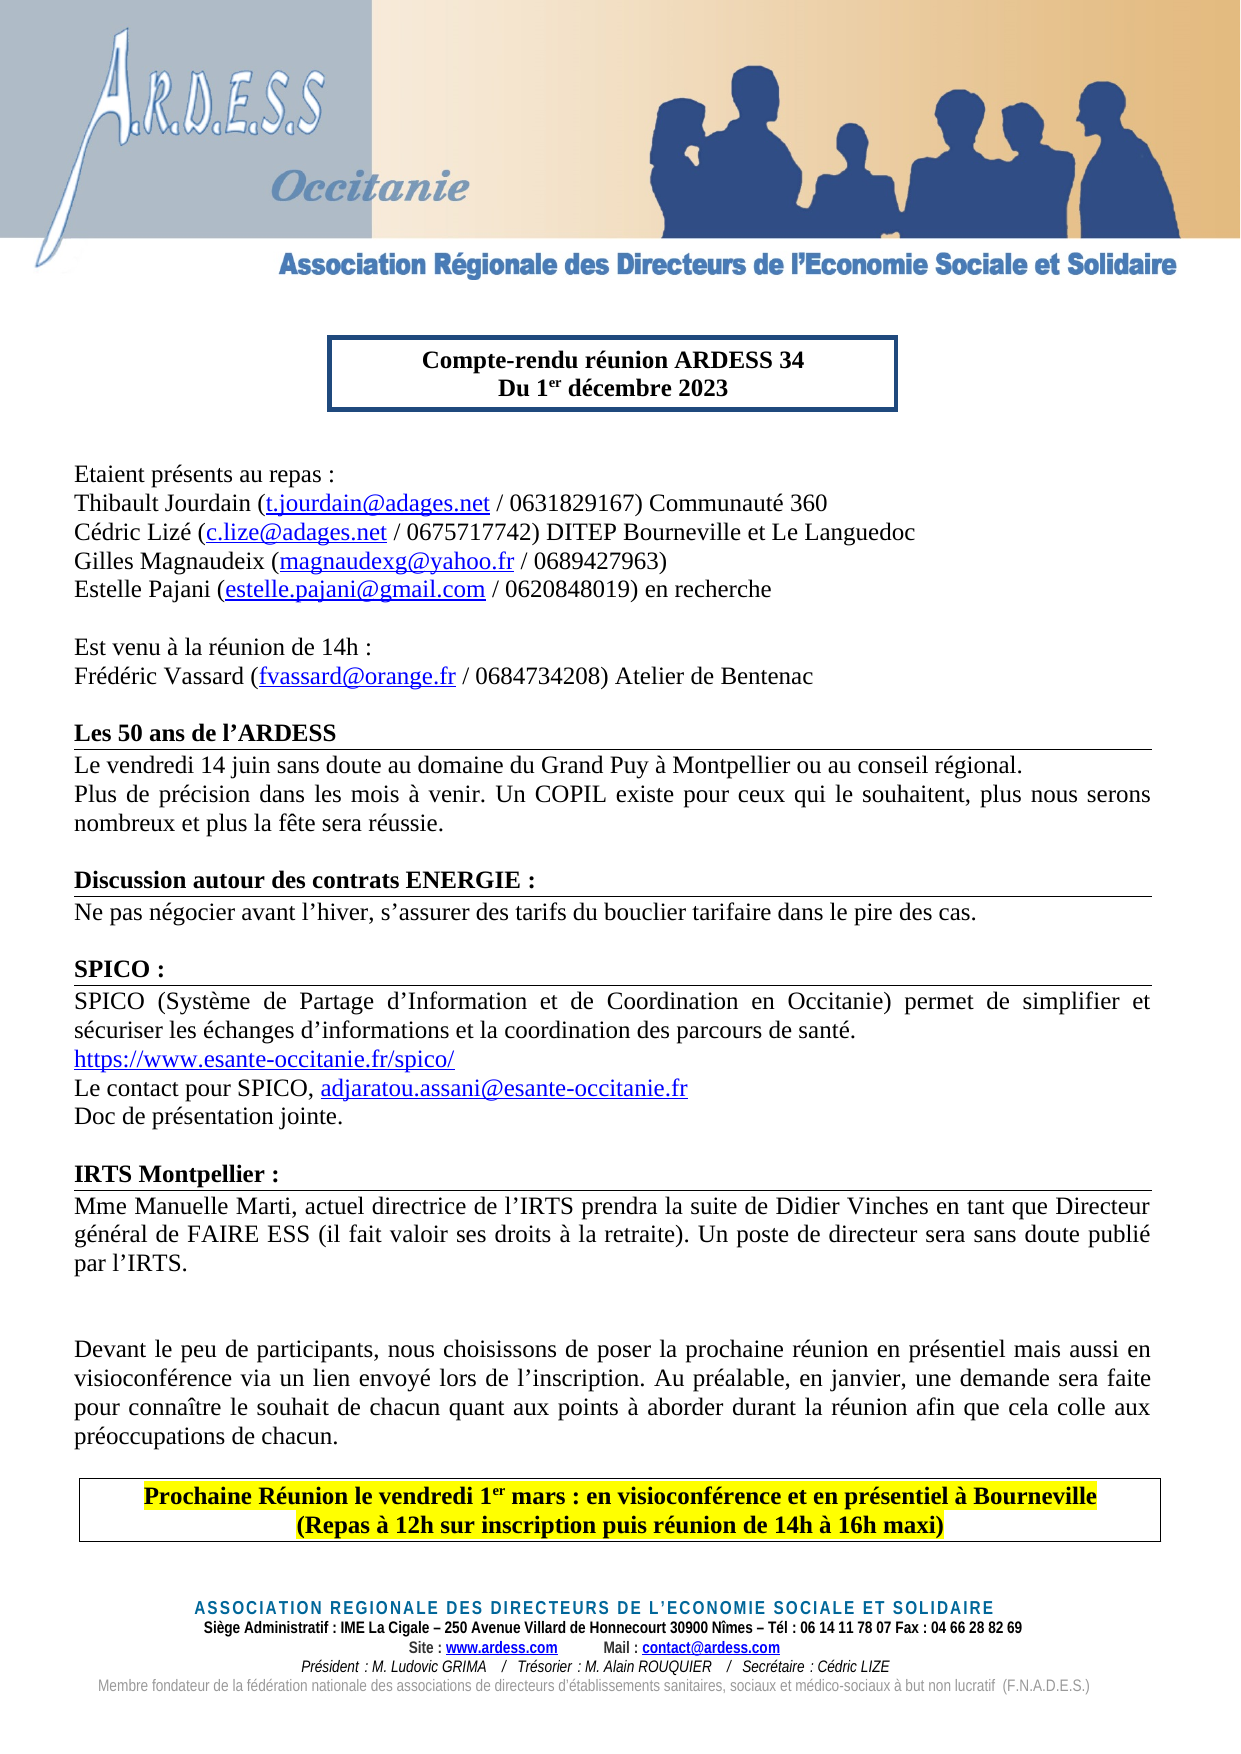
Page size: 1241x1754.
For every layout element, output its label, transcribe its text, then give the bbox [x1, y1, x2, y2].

text Les 50 ans de l’ARDESS [74, 718, 1152, 749]
text Estelle Pajani (estelle.pajani@gmail.com / 0620848019) en recherche [74, 574, 1152, 603]
text Cédric Lizé (c.lize@adages.net / 0675717742) DITEP Bourneville et Le Languedoc [74, 517, 1152, 546]
text Etaient présents au repas : [74, 459, 1152, 488]
text Est venu à la réunion de 14h : [74, 632, 1152, 661]
text Mme Manuelle Marti, actuel directrice de l’IRTS prendra la suite de Didier Vinches en tant que Directeur général de FAIRE ESS (il fait valoir ses droits à la retraite). Un poste de directeur sera sans doute publié par l’IRTS. [74, 1191, 1152, 1277]
text IRTS Montpellier : [74, 1159, 1152, 1190]
text Le contact pour SPICO, adjaratou.assani@esante-occitanie.fr [74, 1073, 1152, 1101]
text SPICO (Système de Partage d’Information et de Coordination en Occitanie) permet de simplifier et sécuriser les échanges d’informations et la coordination des parcours de santé. [74, 986, 1152, 1044]
table_header Compte-rendu réunion ARDESS 34 Du 1er décembre 2023 [332, 340, 894, 407]
text Frédéric Vassard (fvassard@orange.fr / 0684734208) Atelier de Bentenac [74, 661, 1152, 689]
picture [0, 0, 1241, 280]
text Doc de présentation jointe. [74, 1101, 1152, 1130]
text Gilles Magnaudeix (magnaudexg@yahoo.fr / 0689427963) [74, 546, 1152, 574]
text Devant le peu de participants, nous choisissons de poser la prochaine réunion en présentiel mais aussi en visioconférence via un lien envoyé lors de l’inscription. Au préalable, en janvier, une demande sera faite pour connaître le souhait de chacun quant aux points à aborder durant la réunion afin que cela colle aux préoccupations de chacun. [74, 1334, 1152, 1449]
text (Repas à 12h sur inscription puis réunion de 14h à 16h maxi) [80, 1507, 1160, 1541]
text SPICO : [74, 954, 1152, 985]
text Discussion autour des contrats ENERGIE : [74, 865, 1152, 896]
text Plus de précision dans les mois à venir. Un COPIL existe pour ceux qui le souhaitent, plus nous serons nombreux et plus la fête sera réussie. [74, 779, 1152, 836]
text Thibault Jourdain (t.jourdain@adages.net / 0631829167) Communauté 360 [74, 488, 1152, 517]
text Prochaine Réunion le vendredi 1er mars : en visioconférence et en présentiel à Bourneville [80, 1479, 1160, 1507]
text https://www.esante-occitanie.fr/spico/ [74, 1044, 1152, 1073]
text Le vendredi 14 juin sans doute au domaine du Grand Puy à Montpellier ou au conseil régional. [74, 750, 1152, 779]
text Ne pas négocier avant l’hiver, s’assurer des tarifs du bouclier tarifaire dans le pire des cas. [74, 897, 1152, 926]
